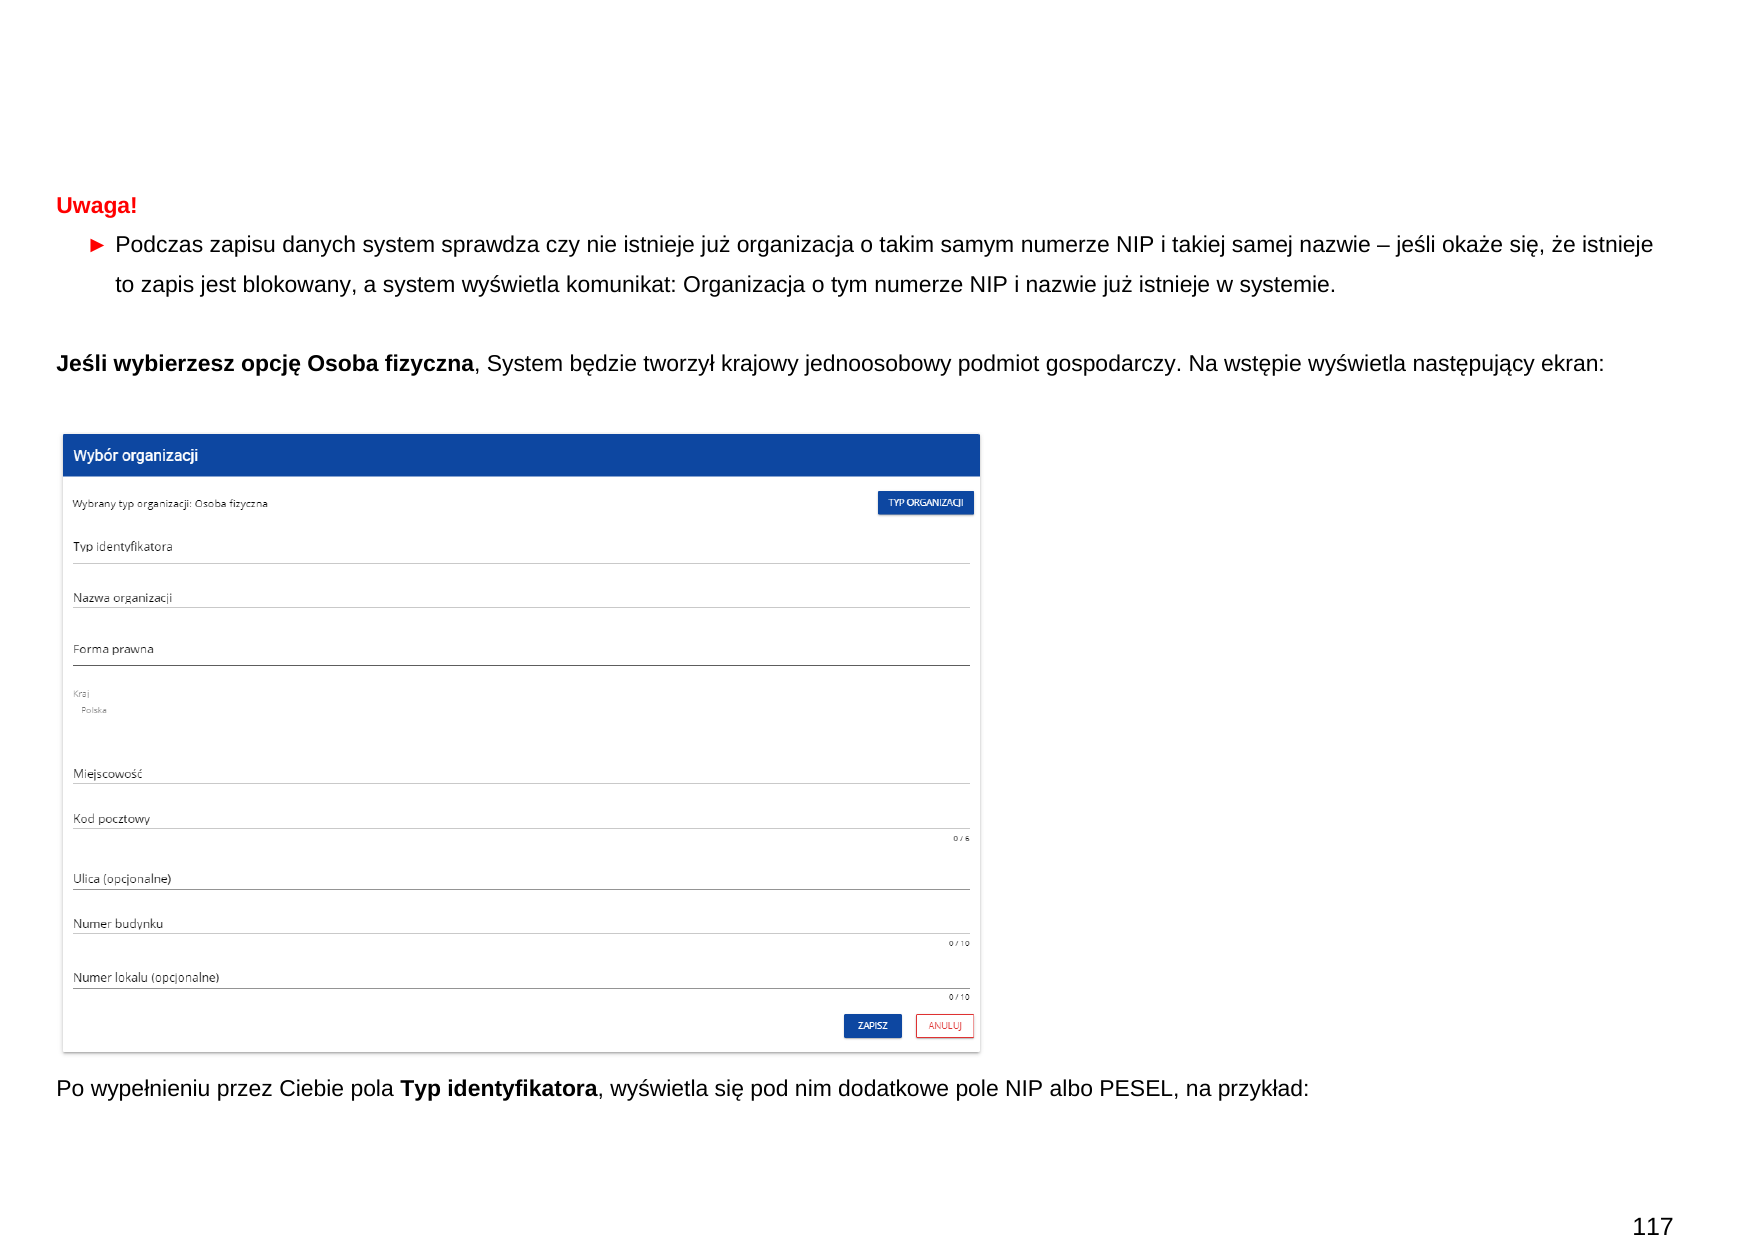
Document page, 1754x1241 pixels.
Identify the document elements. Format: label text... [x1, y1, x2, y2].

list Podczas zapisu danych system sprawdza czy nie istnieje już organizacja o takim samym numerze NIP i takiej samej nazwie – jeśli okaże się, że istnieje to zapis jest blokowany, a system wyświetla komunikat: Organizacja o tym numerze NIP i nazwie już istnieje w systemie. [86, 231, 1674, 297]
text Jeśli wybierzesz opcję Osoba fizyczna, System będzie tworzył krajowy jednoosobowy podmiot gospodarczy. Na wstępie wyświetla następujący ekran: [56, 350, 1674, 376]
picture [56, 432, 985, 1061]
text Uwaga! [56, 192, 1674, 218]
text Po wypełnieniu przez Ciebie pola Typ identyfikatora, wyświetla się pod nim dodatkowe pole NIP albo PESEL, na przykład: [56, 1075, 1674, 1101]
